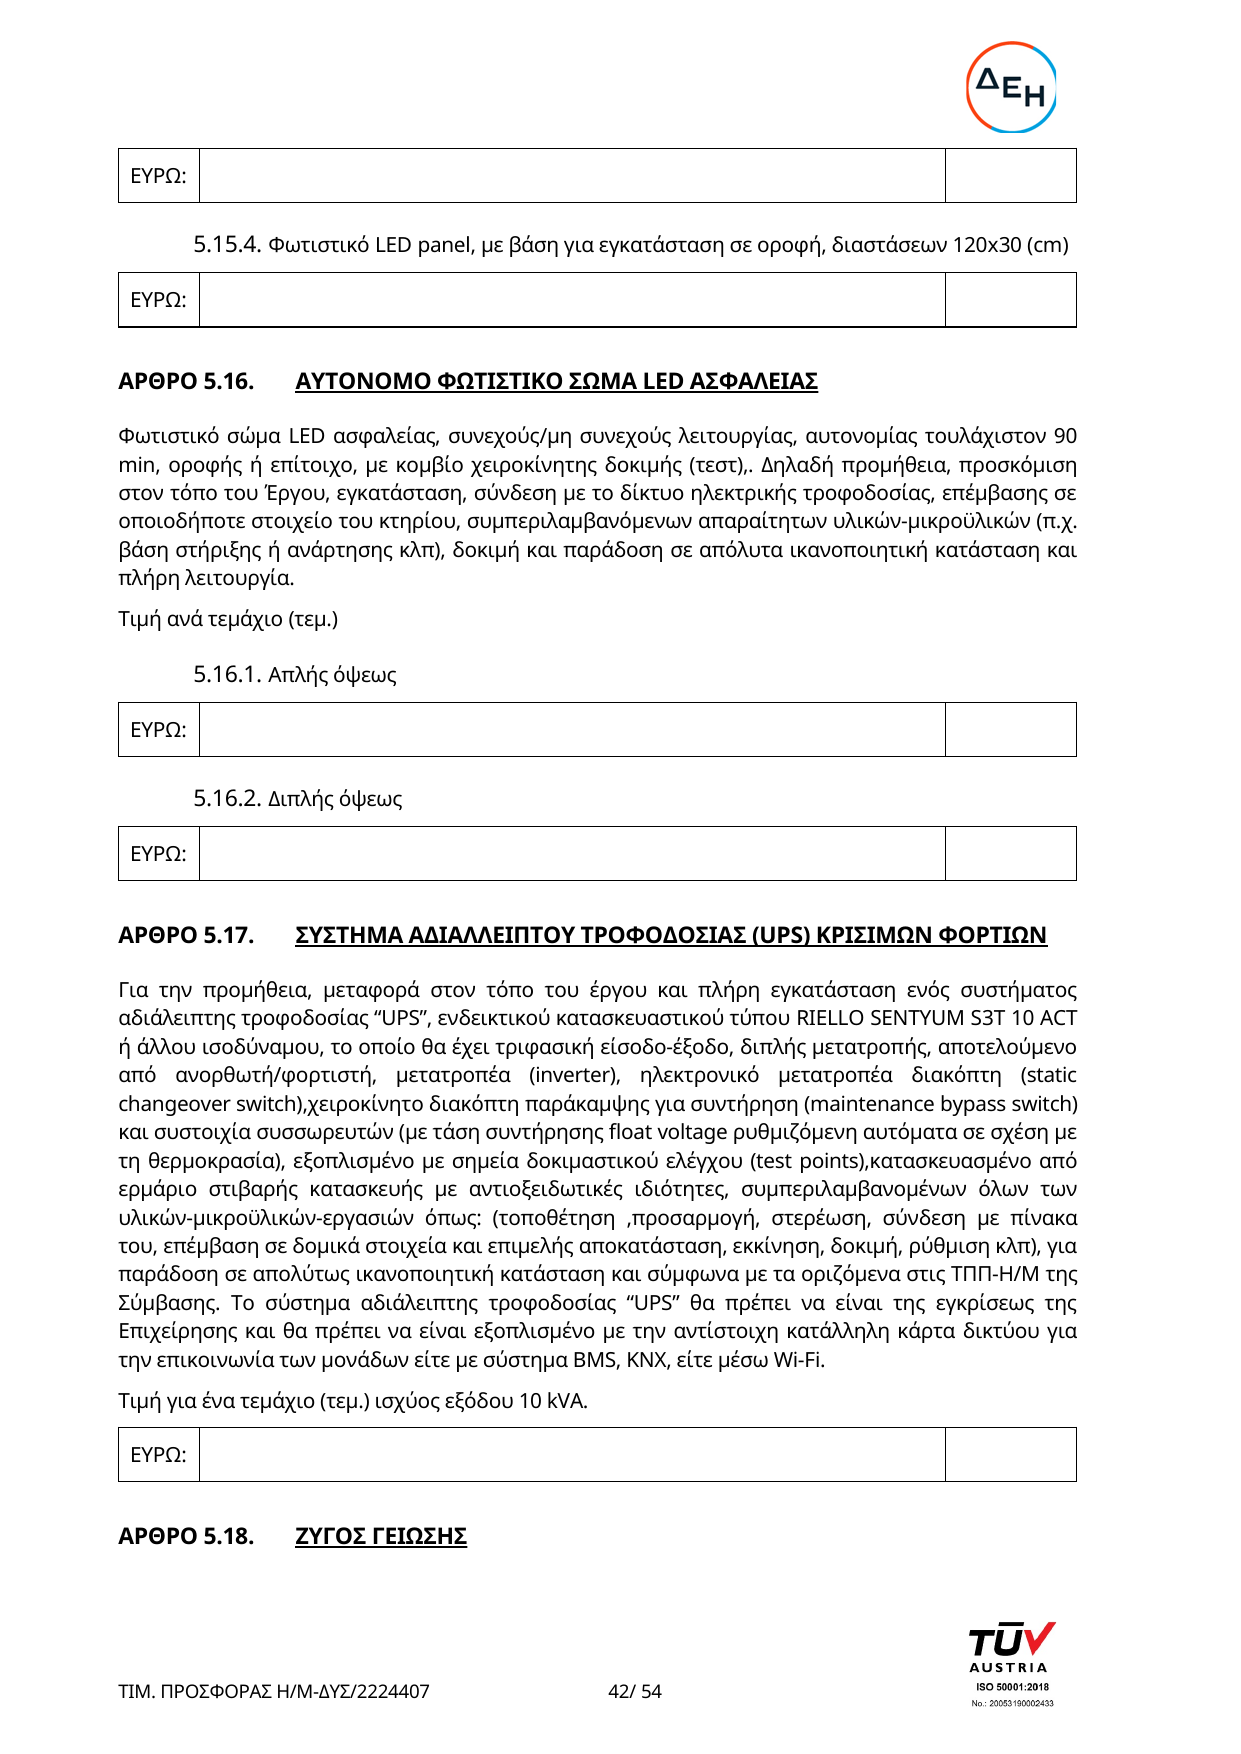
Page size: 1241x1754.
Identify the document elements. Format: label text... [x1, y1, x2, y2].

list ΖΥΓΟΣ ΓΕΙΩΣΗΣ [118, 1520, 1078, 1551]
table_header ΕΥΡΩ: [119, 827, 199, 880]
table_header [200, 703, 945, 756]
table_header [200, 1428, 945, 1481]
table_header [946, 149, 1076, 202]
table_header ΕΥΡΩ: [119, 1428, 199, 1481]
picture [965, 1621, 1056, 1706]
table_header ΕΥΡΩ: [119, 273, 199, 326]
table_header [200, 149, 945, 202]
subtitle Φωτιστικό LED panel, με βάση για εγκατάσταση σε οροφή, διαστάσεων 120x30 (cm) [193, 228, 1078, 259]
text Τιμή για ένα τεμάχιο (τεμ.) ισχύος εξόδου 10 kVA. [118, 1386, 1078, 1414]
table_header [200, 273, 945, 326]
list ΑΥΤΟΝΟΜΟ ΦΩΤΙΣΤΙΚΟ ΣΩΜΑ LED ΑΣΦΑΛΕΙΑΣ [118, 365, 1078, 396]
table_header [946, 1428, 1076, 1481]
text Για την προμήθεια, μεταφορά στον τόπο του έργου και πλήρη εγκατάσταση ενός συστήματος αδιάλειπτης τροφοδοσίας “UPS”, ενδεικτικού κατασκευαστικού τύπου RIELLO SENTYUM S3T 10 ACT ή άλλου ισοδύναμου, το οποίο θα έχει τριφασική είσοδο-έξοδο, διπλής μετατροπής, αποτελούμενο από ανορθωτή/φορτιστή, μετατροπέα (inverter), ηλεκτρονικό μετατροπέα διακόπτη (static changeover switch),χειροκίνητο διακόπτη παράκαμψης για συντήρηση (maintenance bypass switch) και συστοιχία συσσωρευτών (με τάση συντήρησης float voltage ρυθμιζόμενη αυτόματα σε σχέση με τη θερμοκρασία), εξοπλισμένο με σημεία δοκιμαστικού ελέγχου (test points),κατασκευασμένο από ερμάριο στιβαρής κατασκευής με αντιοξειδωτικές ιδιότητες, συμπεριλαμβανομένων όλων των υλικών-μικροϋλικών-εργασιών όπως: (τοποθέτηση ,προσαρμογή, στερέωση, σύνδεση με πίνακα του, επέμβαση σε δομικά στοιχεία και επιμελής αποκατάσταση, εκκίνηση, δοκιμή, ρύθμιση κλπ), για παράδοση σε απολύτως ικανοποιητική κατάσταση και σύμφωνα με τα οριζόμενα στις ΤΠΠ-Η/Μ της Σύμβασης. Το σύστημα αδιάλειπτης τροφοδοσίας “UPS” θα πρέπει να είναι της εγκρίσεως της Επιχείρησης και θα πρέπει να είναι εξοπλισμένο με την αντίστοιχη κατάλληλη κάρτα δικτύου για την επικοινωνία των μονάδων είτε με σύστημα BMS, KNX, είτε μέσω Wi-Fi. [118, 975, 1078, 1373]
table_header [946, 827, 1076, 880]
table_header ΕΥΡΩ: [119, 149, 199, 202]
subtitle Διπλής όψεως [193, 782, 1078, 813]
picture [965, 41, 1056, 132]
subtitle Απλής όψεως [193, 658, 1078, 689]
list ΣΥΣΤΗΜΑ ΑΔΙΑΛΛΕΙΠΤΟΥ ΤΡΟΦΟΔΟΣΙΑΣ (UPS) ΚΡΙΣΙΜΩΝ ΦΟΡΤΙΩΝ [118, 919, 1078, 950]
table_header [946, 703, 1076, 756]
text Τιμή ανά τεμάχιο (τεμ.) [118, 604, 1078, 633]
table_header ΕΥΡΩ: [119, 703, 199, 756]
table_header [200, 827, 945, 880]
table_header [946, 273, 1076, 326]
text Φωτιστικό σώμα LED ασφαλείας, συνεχούς/μη συνεχούς λειτουργίας, αυτονομίας τουλάχιστον 90 min, οροφής ή επίτοιχο, με κομβίο χειροκίνητης δοκιμής (τεστ),. Δηλαδή προμήθεια, προσκόμιση στον τόπο του Έργου, εγκατάσταση, σύνδεση με το δίκτυο ηλεκτρικής τροφοδοσίας, επέμβασης σε οποιοδήποτε στοιχείο του κτηρίου, συμπεριλαμβανόμενων απαραίτητων υλικών-μικροϋλικών (π.χ. βάση στήριξης ή ανάρτησης κλπ), δοκιμή και παράδοση σε απόλυτα ικανοποιητική κατάσταση και πλήρη λειτουργία. [118, 421, 1078, 592]
picture [1031, 108, 1056, 132]
